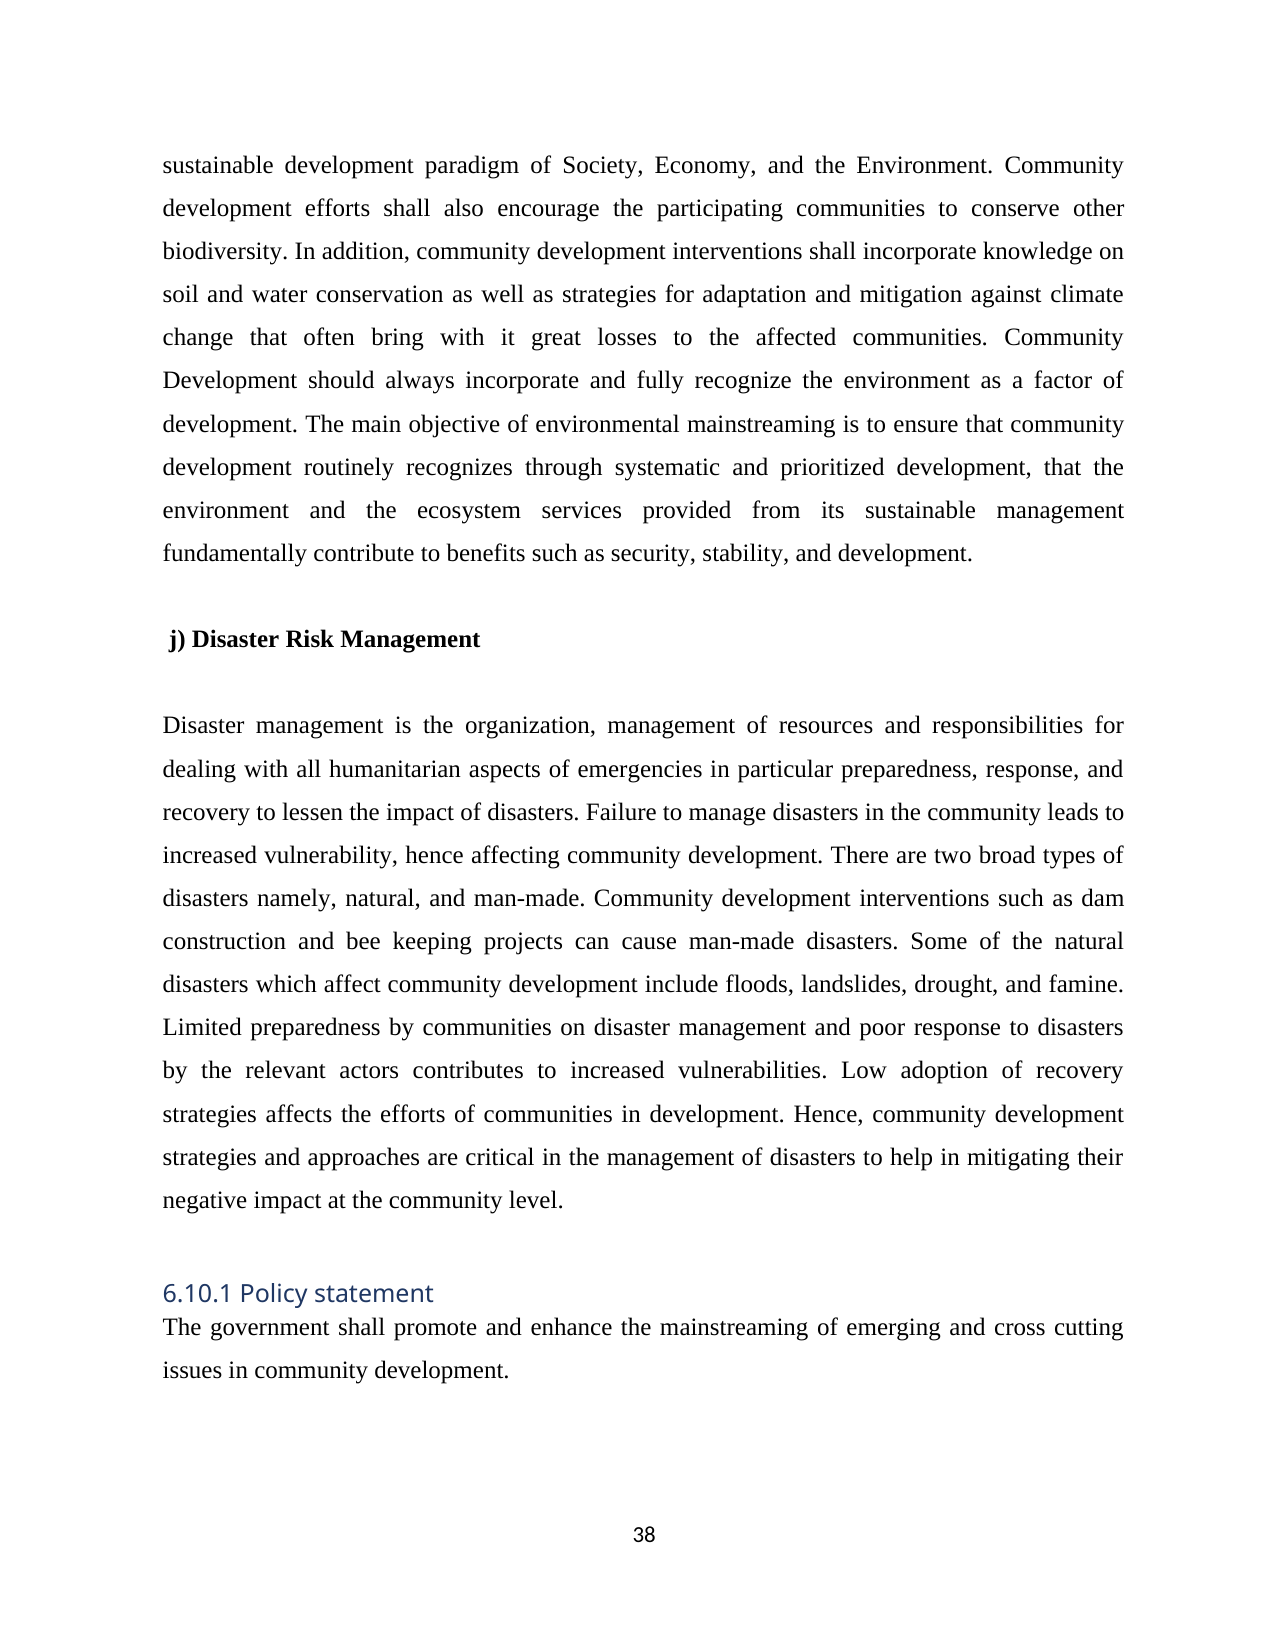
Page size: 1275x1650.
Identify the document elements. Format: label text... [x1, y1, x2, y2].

subtitle 6.10.1 Policy statement [162, 1275, 1125, 1309]
text The government shall promote and enhance the mainstreaming of emerging and cross cutting issues in community development. [162, 1312, 1125, 1384]
text j) Disaster Risk Management [162, 624, 1125, 653]
text Disaster management is the organization, management of resources and responsibilities for dealing with all humanitarian aspects of emergencies in particular preparedness, response, and recovery to lessen the impact of disasters. Failure to manage disasters in the community leads to increased vulnerability, hence affecting community development. There are two broad types of disasters namely, natural, and man-made. Community development interventions such as dam construction and bee keeping projects can cause man-made disasters. Some of the natural disasters which affect community development include floods, landslides, drought, and famine. Limited preparedness by communities on disaster management and poor response to disasters by the relevant actors contributes to increased vulnerabilities. Low adoption of recovery strategies affects the efforts of communities in development. Hence, community development strategies and approaches are critical in the management of disasters to help in mitigating their negative impact at the community level. [162, 711, 1125, 1214]
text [162, 150, 1125, 567]
